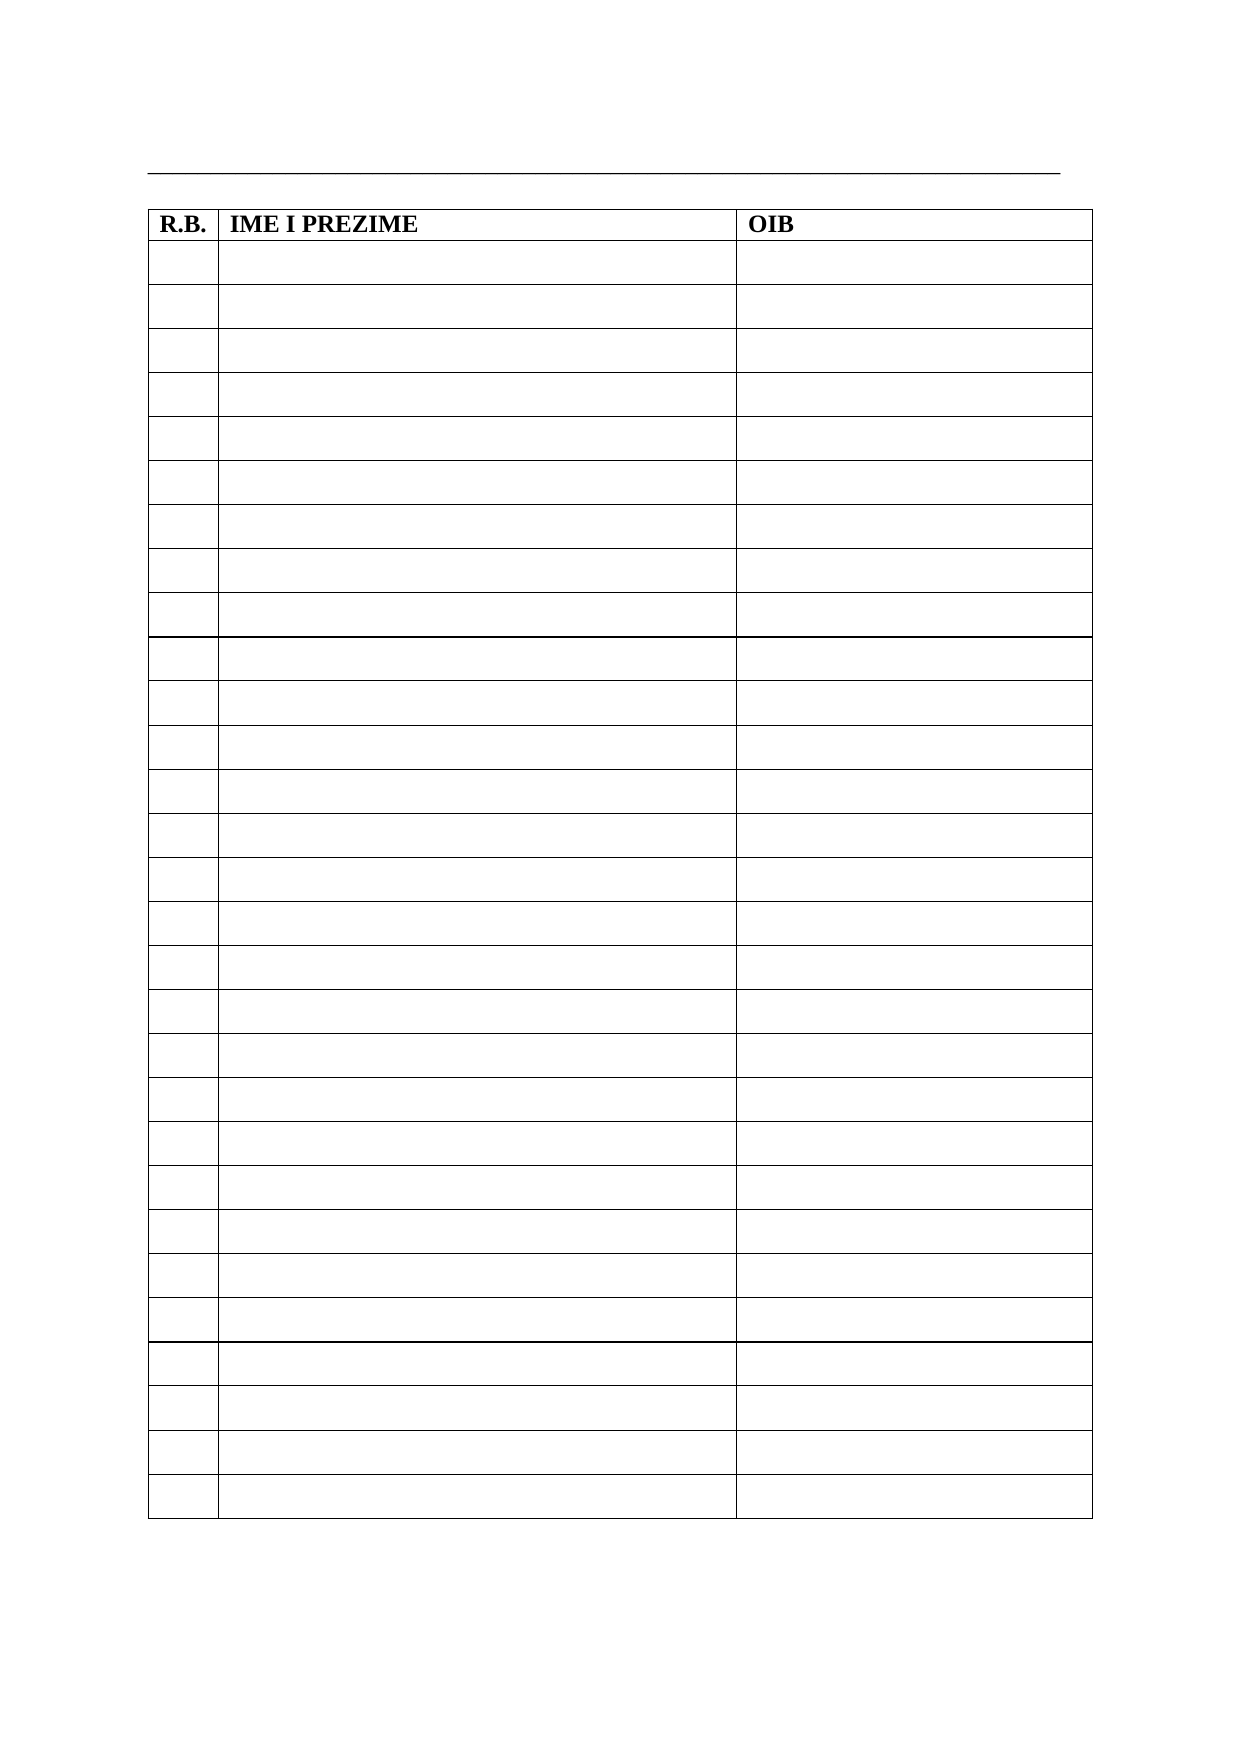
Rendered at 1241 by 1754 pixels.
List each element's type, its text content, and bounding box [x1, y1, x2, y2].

table_cell [737, 1034, 1092, 1077]
table_cell [737, 461, 1092, 504]
table_cell [219, 241, 736, 284]
table_cell [219, 1122, 736, 1165]
table_cell [149, 461, 218, 504]
table_cell [219, 990, 736, 1033]
table_cell [219, 814, 736, 857]
table_cell [737, 1166, 1092, 1209]
table_cell [219, 1343, 736, 1385]
table_cell [737, 1078, 1092, 1121]
table_cell [219, 1034, 736, 1077]
table_cell [219, 461, 736, 504]
table_cell [219, 1078, 736, 1121]
table_cell [737, 1254, 1092, 1297]
table_cell [737, 946, 1092, 989]
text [148, 148, 1093, 176]
table_cell [219, 417, 736, 460]
table_cell [219, 505, 736, 548]
table_header R.B. [149, 210, 218, 240]
table_cell [737, 902, 1092, 945]
table_cell [149, 241, 218, 284]
table_cell [149, 770, 218, 813]
table_cell [219, 593, 736, 636]
table_cell [149, 417, 218, 460]
table_cell [149, 549, 218, 592]
table_cell [149, 681, 218, 724]
table_cell [219, 858, 736, 901]
table_cell [737, 1210, 1092, 1253]
table_cell [219, 1475, 736, 1518]
table_cell [737, 681, 1092, 724]
table_header OIB [737, 210, 1092, 240]
table_cell [149, 814, 218, 857]
table_cell [219, 285, 736, 328]
table_cell [219, 1298, 736, 1341]
table_cell [737, 549, 1092, 592]
table_cell [219, 681, 736, 724]
table_cell [149, 638, 218, 680]
table_cell [737, 285, 1092, 328]
table_cell [219, 1210, 736, 1253]
table_cell [737, 329, 1092, 372]
table_cell [219, 549, 736, 592]
table_cell [737, 593, 1092, 636]
table_cell [149, 1210, 218, 1253]
table_cell [737, 1343, 1092, 1385]
table_cell [219, 726, 736, 768]
table_cell [149, 1034, 218, 1077]
table_cell [737, 241, 1092, 284]
table_cell [219, 1254, 736, 1297]
table_cell [149, 505, 218, 548]
table_cell [149, 1386, 218, 1429]
table_cell [737, 417, 1092, 460]
table_cell [149, 593, 218, 636]
table_cell [737, 1122, 1092, 1165]
table_cell [149, 1431, 218, 1473]
table_cell [737, 726, 1092, 768]
table_cell [149, 285, 218, 328]
table_cell [149, 1166, 218, 1209]
table_cell [149, 858, 218, 901]
table_cell [737, 858, 1092, 901]
table_cell [149, 902, 218, 945]
table_cell [149, 946, 218, 989]
table_cell [149, 329, 218, 372]
table_cell [737, 990, 1092, 1033]
table_cell [149, 726, 218, 768]
table_cell [219, 638, 736, 680]
table_cell [737, 373, 1092, 416]
table_cell [149, 1078, 218, 1121]
table_cell [219, 373, 736, 416]
table_cell [737, 638, 1092, 680]
table_cell [149, 990, 218, 1033]
table_cell [737, 1431, 1092, 1473]
table_cell [149, 1343, 218, 1385]
table_cell [737, 770, 1092, 813]
table_cell [149, 1254, 218, 1297]
table_cell [737, 814, 1092, 857]
table_cell [219, 1166, 736, 1209]
table_header IME I PREZIME [219, 210, 736, 240]
table_cell [219, 770, 736, 813]
table_cell [219, 329, 736, 372]
table_cell [219, 946, 736, 989]
table_cell [149, 373, 218, 416]
table_cell [149, 1475, 218, 1518]
table_cell [219, 902, 736, 945]
table_cell [149, 1298, 218, 1341]
table_cell [737, 1475, 1092, 1518]
table_cell [737, 1386, 1092, 1429]
table_cell [219, 1431, 736, 1473]
table_cell [219, 1386, 736, 1429]
table_cell [737, 505, 1092, 548]
table_cell [149, 1122, 218, 1165]
table_cell [737, 1298, 1092, 1341]
